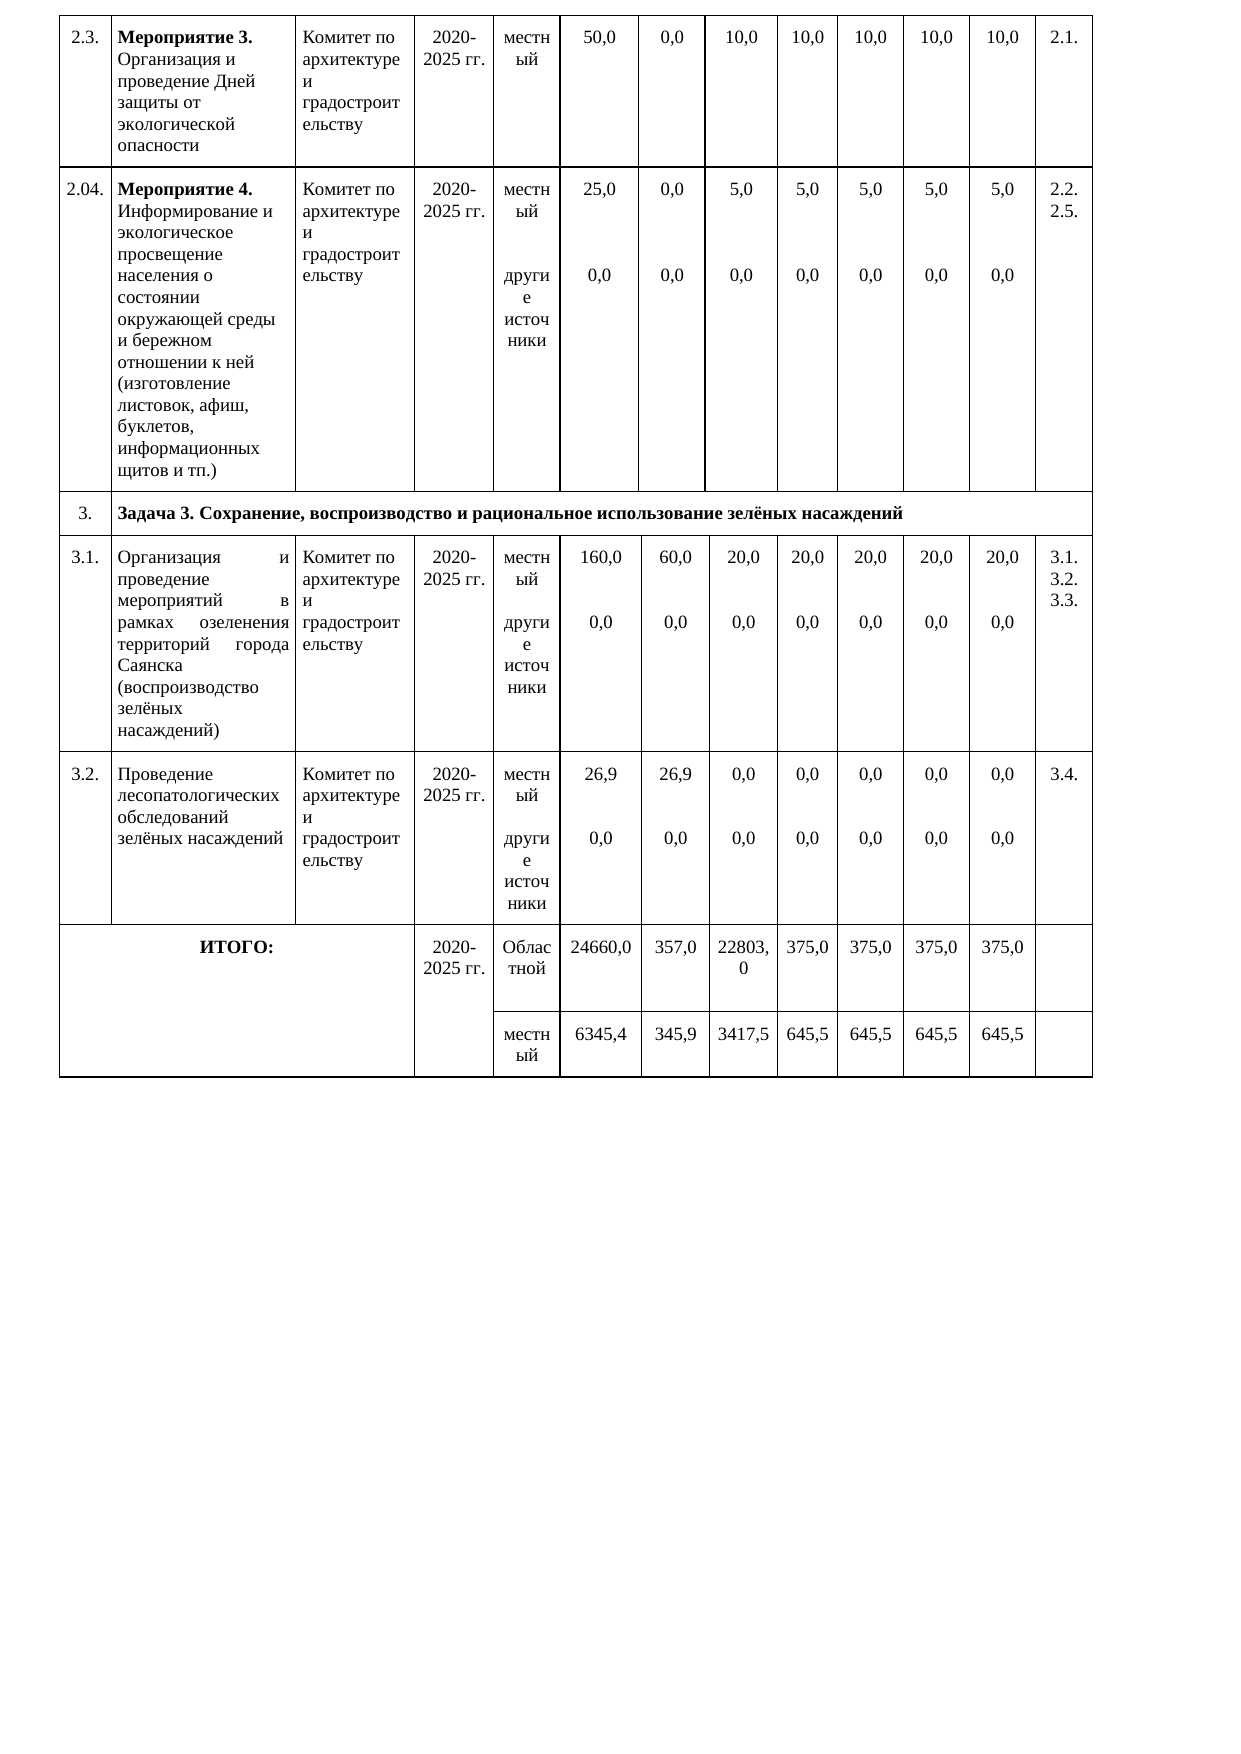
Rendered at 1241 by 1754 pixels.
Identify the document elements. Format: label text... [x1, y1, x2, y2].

table_cell местный другие источники [494, 752, 559, 924]
table_cell 3.4. [1036, 752, 1092, 924]
table_cell 25,0 0,0 [561, 168, 638, 491]
table_cell 10,0 [838, 16, 903, 166]
table_cell Организация и проведение мероприятий в рамках озеленения территорий города Саянска (воспроизводство зелёных насаждений) [112, 536, 295, 751]
table_cell Комитет по архитектуре и градостроительству [296, 168, 414, 491]
table_cell местный другие источники [494, 536, 559, 751]
table_cell 26,9 0,0 [561, 752, 641, 924]
table_cell 24660,0 [561, 925, 641, 1011]
table_cell местный [494, 1012, 559, 1076]
table_cell 645,5 [904, 1012, 969, 1076]
table_cell Комитет по архитектуре и градостроительству [296, 752, 414, 924]
table_cell Мероприятие 4. Информирование и экологическое просвещение населения о состоянии окружающей среды и бережном отношении к ней (изготовление листовок, афиш, буклетов, информационных щитов и тп.) [112, 168, 295, 491]
table_cell 10,0 [778, 16, 837, 166]
table_cell 2020-2025 гг. [415, 925, 493, 1076]
table_cell 3. [60, 492, 111, 534]
table_cell 375,0 [778, 925, 837, 1011]
table_cell 22803,0 [710, 925, 777, 1011]
table_cell 20,0 0,0 [970, 536, 1035, 751]
table_cell 0,0 [639, 16, 704, 166]
table_cell Мероприятие 3. Организация и проведение Дней защиты от экологической опасности [112, 16, 295, 166]
table_cell 0,0 0,0 [970, 752, 1035, 924]
table_cell 375,0 [838, 925, 903, 1011]
table_cell 20,0 0,0 [838, 536, 903, 751]
table_cell 357,0 [642, 925, 709, 1011]
table_cell 345,9 [642, 1012, 709, 1076]
table_cell ИТОГО: [60, 925, 414, 1076]
table_cell Комитет по архитектуре и градостроительству [296, 536, 414, 751]
table_cell 0,0 0,0 [904, 752, 969, 924]
table_cell 3.1. 3.2. 3.3. [1036, 536, 1092, 751]
table_cell 10,0 [970, 16, 1035, 166]
table_cell 375,0 [904, 925, 969, 1011]
table_cell Областной [494, 925, 559, 1011]
table_cell 2020-2025 гг. [415, 16, 493, 166]
table_cell 5,0 0,0 [838, 168, 903, 491]
table_cell 10,0 [904, 16, 969, 166]
table_cell 20,0 0,0 [904, 536, 969, 751]
table_cell 3.2. [60, 752, 111, 924]
table_cell 645,5 [970, 1012, 1035, 1076]
table_cell местный [494, 16, 559, 166]
table_cell 5,0 0,0 [904, 168, 969, 491]
table_cell 645,5 [838, 1012, 903, 1076]
table_cell 2020-2025 гг. [415, 168, 493, 491]
table_cell 26,9 0,0 [642, 752, 709, 924]
table_cell 10,0 [706, 16, 777, 166]
table_cell 2.3. [60, 16, 111, 166]
table_cell 20,0 0,0 [778, 536, 837, 751]
table_cell [1036, 925, 1092, 1011]
table_cell Проведение лесопатологических обследований зелёных насаждений [112, 752, 295, 924]
table_cell 2.1. [1036, 16, 1092, 166]
table_cell Задача 3. Сохранение, воспроизводство и рациональное использование зелёных насаждений [112, 492, 1092, 534]
table_cell 645,5 [778, 1012, 837, 1076]
table_cell 3.1. [60, 536, 111, 751]
table_cell 5,0 0,0 [970, 168, 1035, 491]
table_cell 50,0 [561, 16, 638, 166]
table_cell 60,0 0,0 [642, 536, 709, 751]
table_cell 0,0 0,0 [639, 168, 704, 491]
table_cell 160,0 0,0 [561, 536, 641, 751]
table_cell 2.04. [60, 168, 111, 491]
table_cell 5,0 0,0 [706, 168, 777, 491]
table_cell 0,0 0,0 [710, 752, 777, 924]
table_cell [1036, 1012, 1092, 1076]
table_cell 0,0 0,0 [778, 752, 837, 924]
table_cell 20,0 0,0 [710, 536, 777, 751]
table_cell 2020-2025 гг. [415, 536, 493, 751]
table_cell 5,0 0,0 [778, 168, 837, 491]
table_cell 2020-2025 гг. [415, 752, 493, 924]
table_cell местный другие источники [494, 168, 559, 491]
table_cell Комитет по архитектуре и градостроительству [296, 16, 414, 166]
table_cell 375,0 [970, 925, 1035, 1011]
table_cell 0,0 0,0 [838, 752, 903, 924]
table_cell 3417,5 [710, 1012, 777, 1076]
table_cell 6345,4 [561, 1012, 641, 1076]
table_cell 2.2. 2.5. [1036, 168, 1092, 491]
